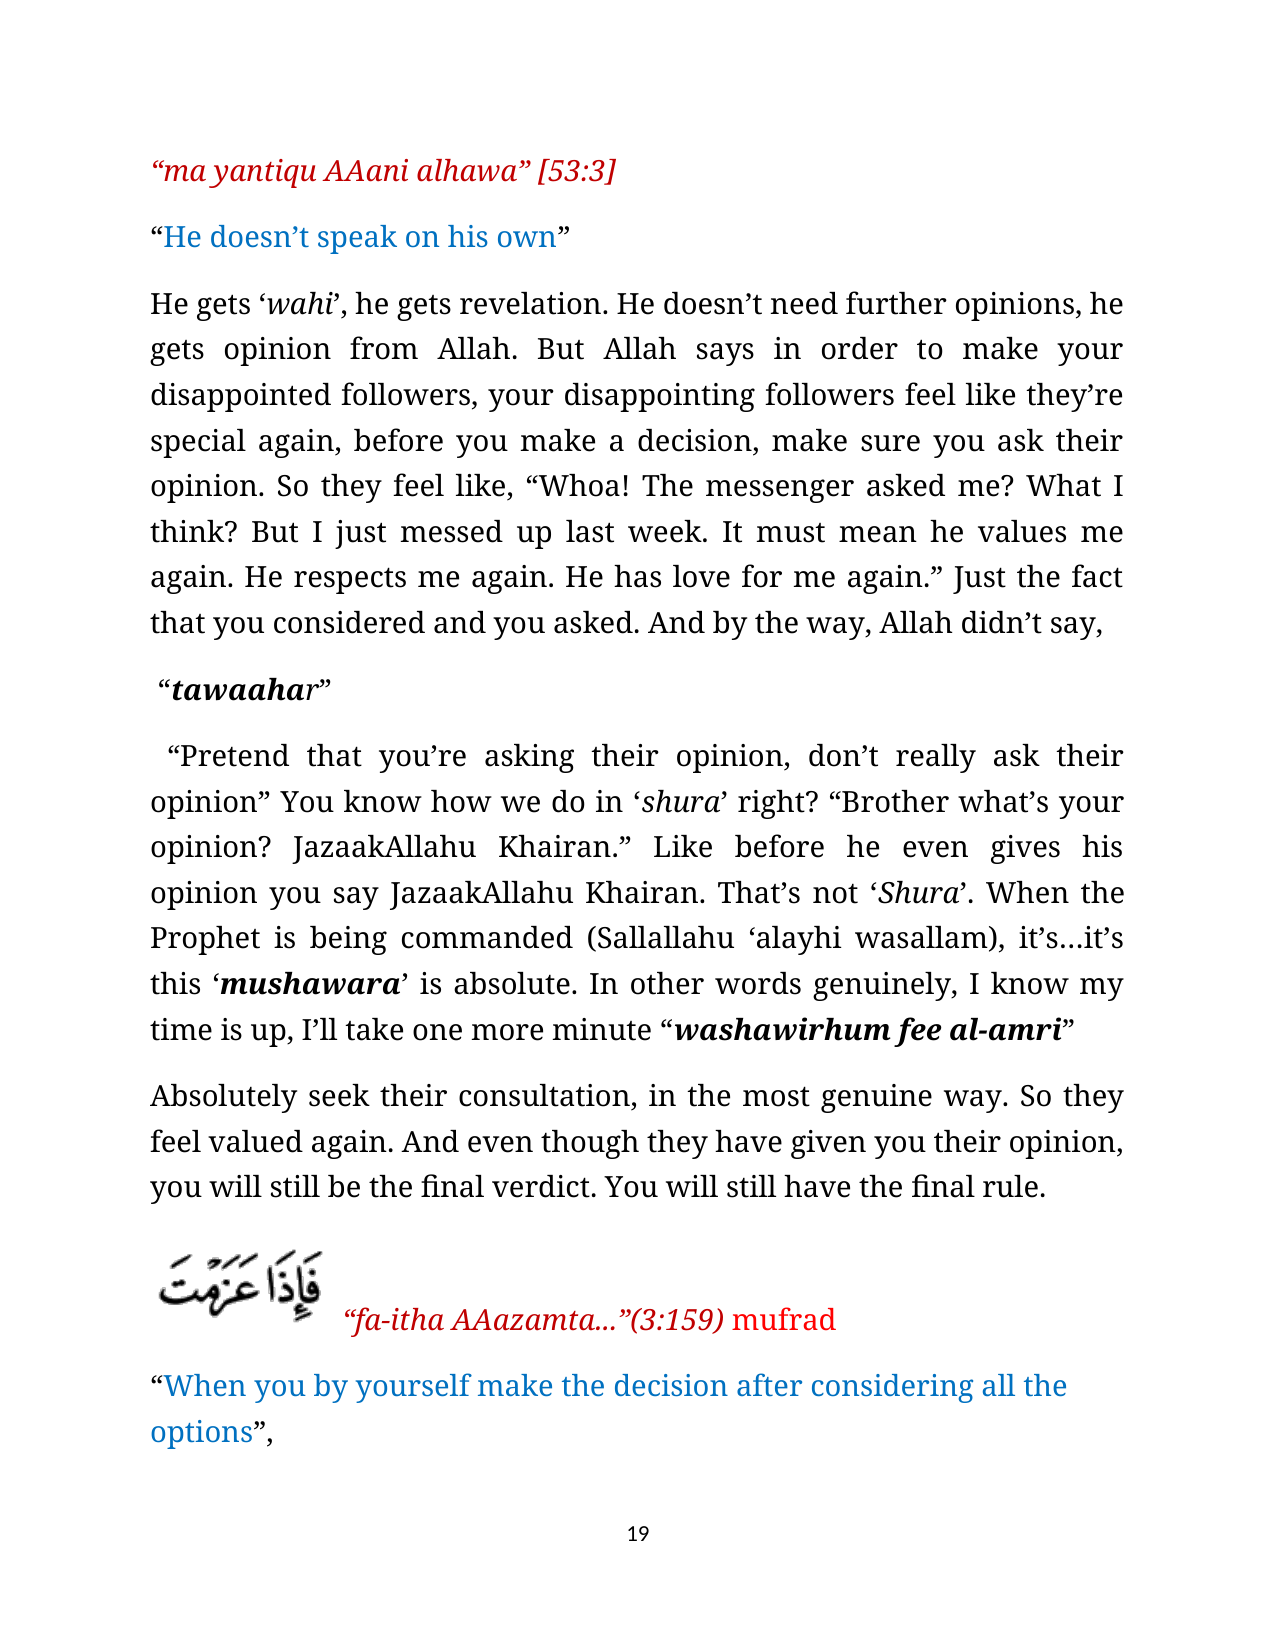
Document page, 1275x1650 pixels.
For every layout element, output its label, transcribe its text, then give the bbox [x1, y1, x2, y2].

text He gets ‘wahi’, he gets revelation. He doesn’t need further opinions, he gets opinion from Allah. But Allah says in order to make your disappointed followers, your disappointing followers feel like they’re special again, before you make a decision, make sure you ask their opinion. So they feel like, “Whoa! The messenger asked me? What I think? But I just messed up last week. It must mean he values me again. He respects me again. He has love for me again.” Just the fact that you considered and you asked. And by the way, Allah didn’t say, [150, 283, 1125, 642]
text “He doesn’t speak on his own” [150, 216, 1125, 256]
text “tawaahar” [150, 669, 1125, 708]
text “When you by yourself make the decision after considering all the options”, [150, 1365, 1125, 1451]
text “Pretend that you’re asking their opinion, don’t really ask their opinion” You know how we do in ‘shura’ right? “Brother what’s your opinion? JazaakAllahu Khairan.” Like before he even gives his opinion you say JazaakAllahu Khairan. That’s not ‘Shura’. When the Prophet is being commanded (Sallallahu ‘alayhi wasallam), it’s…it’s this ‘mushawara’ is absolute. In other words genuinely, I know my time is up, I’ll take one more minute “washawirhum fee al-amri” [150, 735, 1125, 1049]
text “ma yantiqu AAani alhawa” [53:3] [150, 150, 1125, 190]
text “fa-itha AAazamta...”(3:159) mufrad [150, 1233, 1125, 1338]
picture [150, 1233, 327, 1330]
text Absolutely seek their consultation, in the most genuine way. So they feel valued again. And even though they have given you their opinion, you will still be the final verdict. You will still have the final rule. [150, 1075, 1125, 1206]
